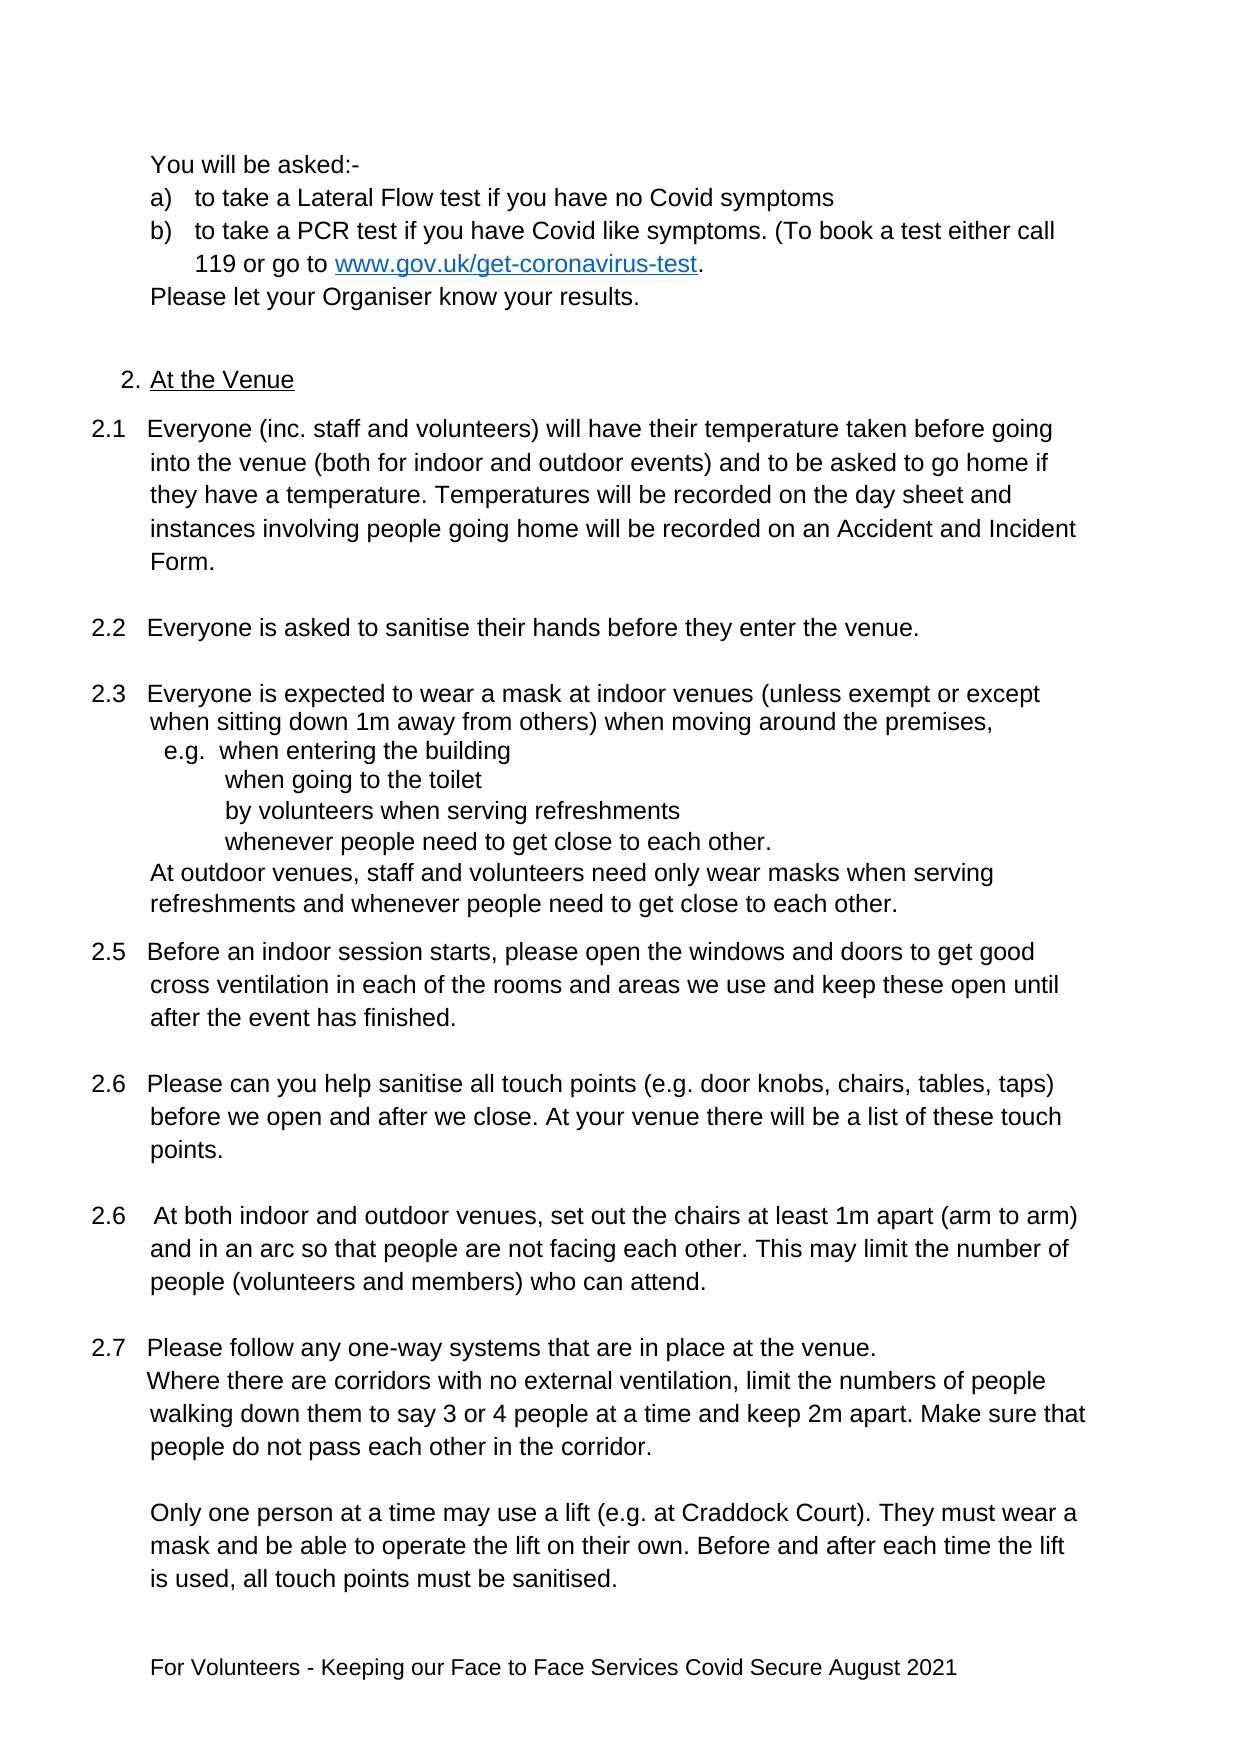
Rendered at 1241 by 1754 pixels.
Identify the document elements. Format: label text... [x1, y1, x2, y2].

list At the Venue [120, 365, 1090, 393]
text Please let your Organiser know your results. [150, 282, 1090, 311]
list by volunteers when serving refreshments [225, 796, 1090, 825]
text 2.1 Everyone (inc. staff and volunteers) will have their temperature taken before going into the venue (both for indoor and outdoor events) and to be asked to go home if they have a temperature. Temperatures will be recorded on the day sheet and instances involving people going home will be recorded on an Accident and Incident Form. [91, 414, 1090, 575]
text 2.5 Before an indoor session starts, please open the windows and doors to get good cross ventilation in each of the rooms and areas we use and keep these open until after the event has finished. [91, 937, 1090, 1032]
list whenever people need to get close to each other. [225, 827, 1090, 856]
text 2.7 Please follow any one-way systems that are in place at the venue. [91, 1333, 1090, 1362]
text 2.6 At both indoor and outdoor venues, set out the chairs at least 1m apart (arm to arm) and in an arc so that people are not facing each other. This may limit the number of people (volunteers and members) who can attend. [91, 1201, 1090, 1296]
text 2.6 Please can you help sanitise all touch points (e.g. door knobs, chairs, tables, taps) before we open and after we close. At your venue there will be a list of these touch points. [91, 1069, 1090, 1164]
list At outdoor venues, staff and volunteers need only wear masks when serving refreshments and whenever people need to get close to each other. [150, 858, 1090, 918]
list to take a PCR test if you have Covid like symptoms. (To book a test either call 119 or go to www.gov.uk/get-coronavirus-test. [150, 216, 1090, 278]
list to take a Lateral Flow test if you have no Covid symptoms [150, 183, 1090, 212]
text Where there are corridors with no external ventilation, limit the numbers of people walking down them to say 3 or 4 people at a time and keep 2m apart. Make sure that people do not pass each other in the corridor. [91, 1366, 1090, 1461]
text You will be asked:- [150, 150, 1090, 179]
text Only one person at a time may use a lift (e.g. at Craddock Court). They must wear a mask and be able to operate the lift on their own. Before and after each time the lift is used, all touch points must be sanitised. [150, 1498, 1090, 1593]
text 2.3 Everyone is expected to wear a mask at indoor venues (unless exempt or except when sitting down 1m away from others) when moving around the premises, [91, 679, 1090, 736]
text 2.2 Everyone is asked to sanitise their hands before they enter the venue. [91, 613, 1090, 641]
list when going to the toilet [225, 765, 1090, 794]
text e.g. when entering the building [150, 736, 1090, 765]
